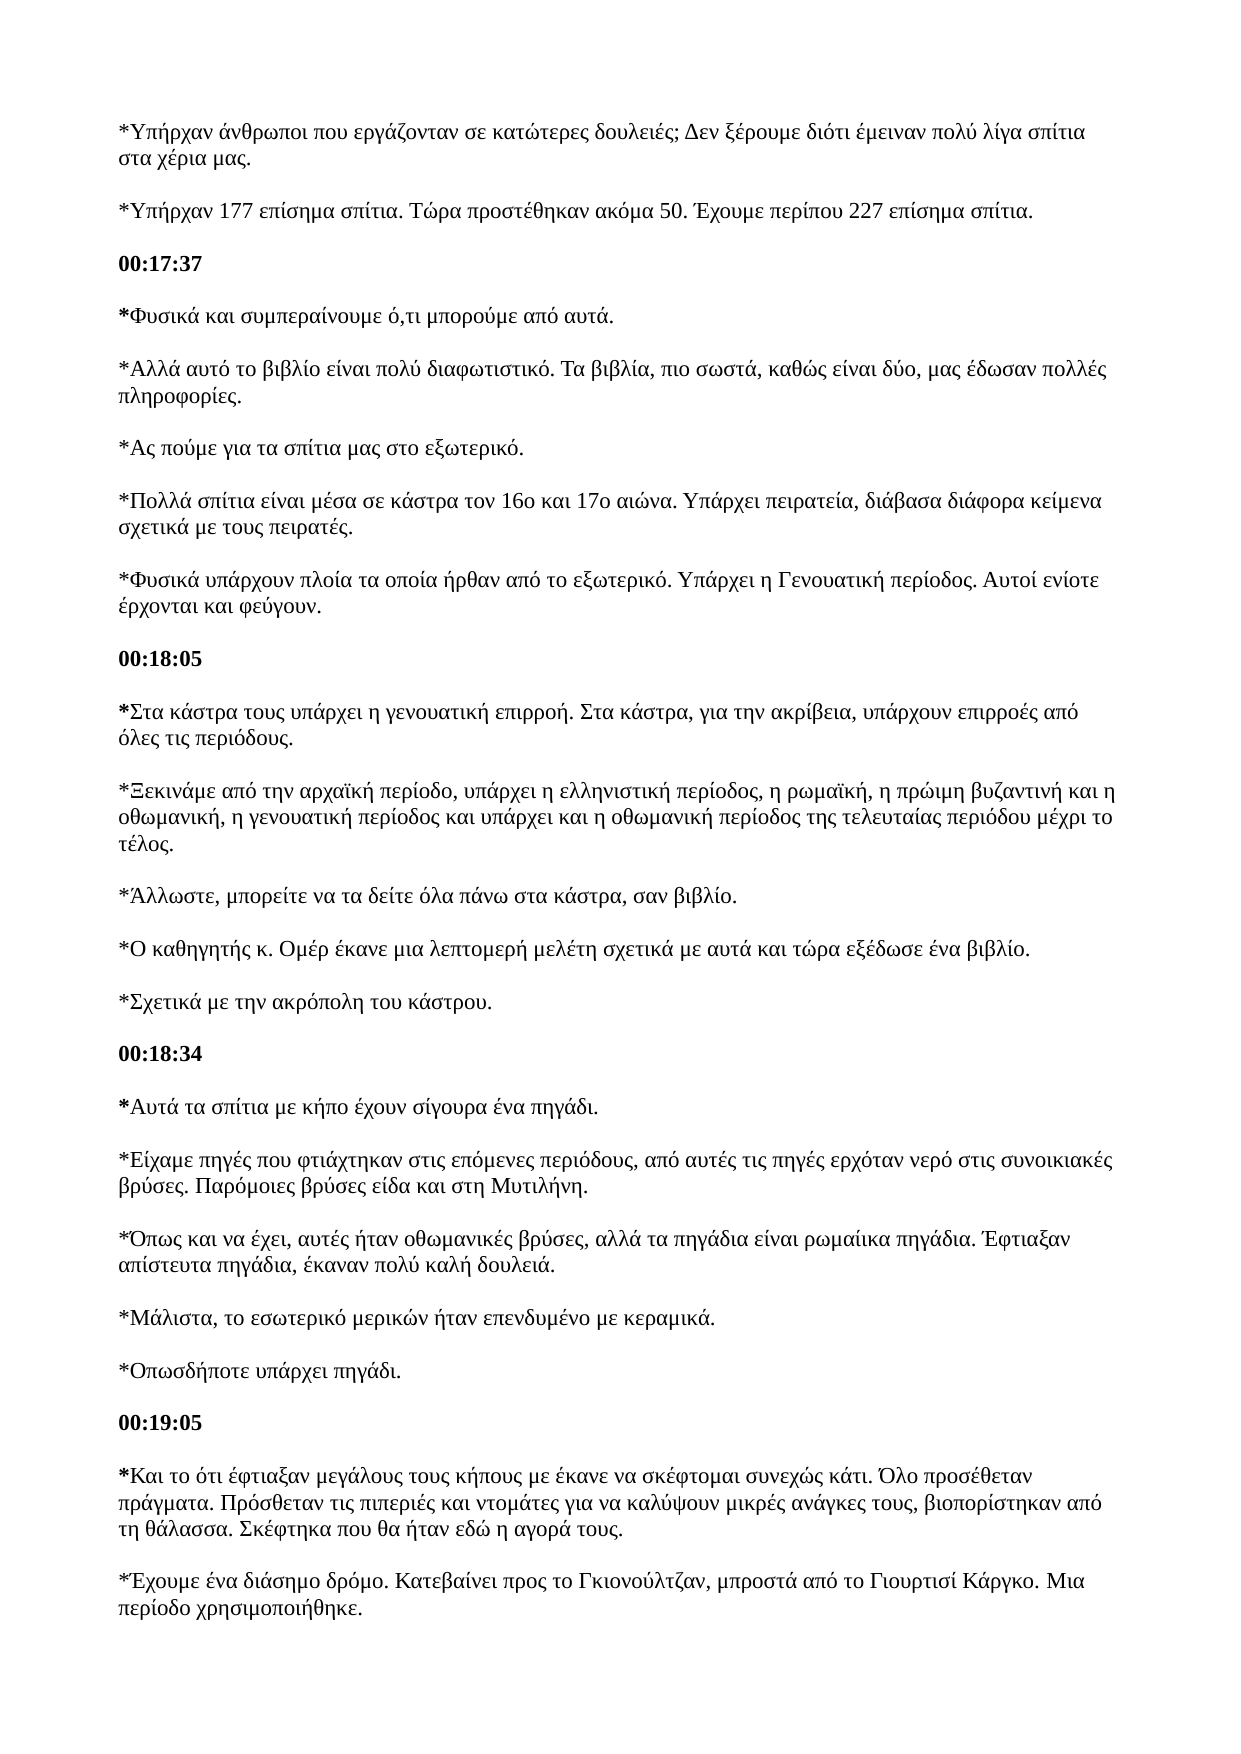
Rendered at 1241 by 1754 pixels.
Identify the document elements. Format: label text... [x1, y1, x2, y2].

text *Οπωσδήποτε υπάρχει πηγάδι. [118, 1357, 1122, 1383]
text *Φυσικά υπάρχουν πλοία τα οποία ήρθαν από το εξωτερικό. Υπάρχει η Γενουατική περίοδος. Αυτοί ενίοτε έρχονται και φεύγουν. [118, 566, 1122, 619]
text *Στα κάστρα τους υπάρχει η γενουατική επιρροή. Στα κάστρα, για την ακρίβεια, υπάρχουν επιρροές από όλες τις περιόδους. [118, 698, 1122, 751]
text *Άλλωστε, μπορείτε να τα δείτε όλα πάνω στα κάστρα, σαν βιβλίο. [118, 882, 1122, 909]
text *Όπως και να έχει, αυτές ήταν οθωμανικές βρύσες, αλλά τα πηγάδια είναι ρωμαίικα πηγάδια. Έφτιαξαν απίστευτα πηγάδια, έκαναν πολύ καλή δουλειά. [118, 1225, 1122, 1278]
text *Φυσικά και συμπεραίνουμε ό,τι μπορούμε από αυτά. [118, 303, 1122, 329]
text 00:18:34 [118, 1041, 1122, 1067]
text *Σχετικά με την ακρόπολη του κάστρου. [118, 988, 1122, 1014]
text *Υπήρχαν άνθρωποι που εργάζονταν σε κατώτερες δουλειές; Δεν ξέρουμε διότι έμειναν πολύ λίγα σπίτια στα χέρια μας. [118, 118, 1122, 171]
text *Ας πούμε για τα σπίτια μας στο εξωτερικό. [118, 434, 1122, 461]
text 00:17:37 [118, 250, 1122, 276]
text *Και το ότι έφτιαξαν μεγάλους τους κήπους με έκανε να σκέφτομαι συνεχώς κάτι. Όλο προσέθεταν πράγματα. Πρόσθεταν τις πιπεριές και ντομάτες για να καλύψουν μικρές ανάγκες τους, βιοπορίστηκαν από τη θάλασσα. Σκέφτηκα που θα ήταν εδώ η αγορά τους. [118, 1462, 1122, 1541]
text 00:18:05 [118, 645, 1122, 672]
text *Αυτά τα σπίτια με κήπο έχουν σίγουρα ένα πηγάδι. [118, 1093, 1122, 1119]
text *Μάλιστα, το εσωτερικό μερικών ήταν επενδυμένο με κεραμικά. [118, 1304, 1122, 1330]
text *Είχαμε πηγές που φτιάχτηκαν στις επόμενες περιόδους, από αυτές τις πηγές ερχόταν νερό στις συνοικιακές βρύσες. Παρόμοιες βρύσες είδα και στη Μυτιλήνη. [118, 1146, 1122, 1199]
text *Έχουμε ένα διάσημο δρόμο. Κατεβαίνει προς το Γκιονούλτζαν, μπροστά από το Γιουρτισί Κάργκο. Mια περίοδο χρησιμοποιήθηκε. [118, 1568, 1122, 1620]
text *Ο καθηγητής κ. Ομέρ έκανε μια λεπτομερή μελέτη σχετικά με αυτά και τώρα εξέδωσε ένα βιβλίο. [118, 935, 1122, 961]
text 00:19:05 [118, 1409, 1122, 1436]
text *Ξεκινάμε από την αρχαϊκή περίοδο, υπάρχει η ελληνιστική περίοδος, η ρωμαϊκή, η πρώιμη βυζαντινή και η οθωμανική, η γενουατική περίοδος και υπάρχει και η οθωμανική περίοδος της τελευταίας περιόδου μέχρι το τέλος. [118, 777, 1122, 856]
text *Πολλά σπίτια είναι μέσα σε κάστρα τον 16ο και 17ο αιώνα. Υπάρχει πειρατεία, διάβασα διάφορα κείμενα σχετικά με τους πειρατές. [118, 487, 1122, 540]
text *Αλλά αυτό το βιβλίο είναι πολύ διαφωτιστικό. Τα βιβλία, πιο σωστά, καθώς είναι δύο, μας έδωσαν πολλές πληροφορίες. [118, 355, 1122, 408]
text *Υπήρχαν 177 επίσημα σπίτια. Τώρα προστέθηκαν ακόμα 50. Έχουμε περίπου 227 επίσημα σπίτια. [118, 197, 1122, 223]
